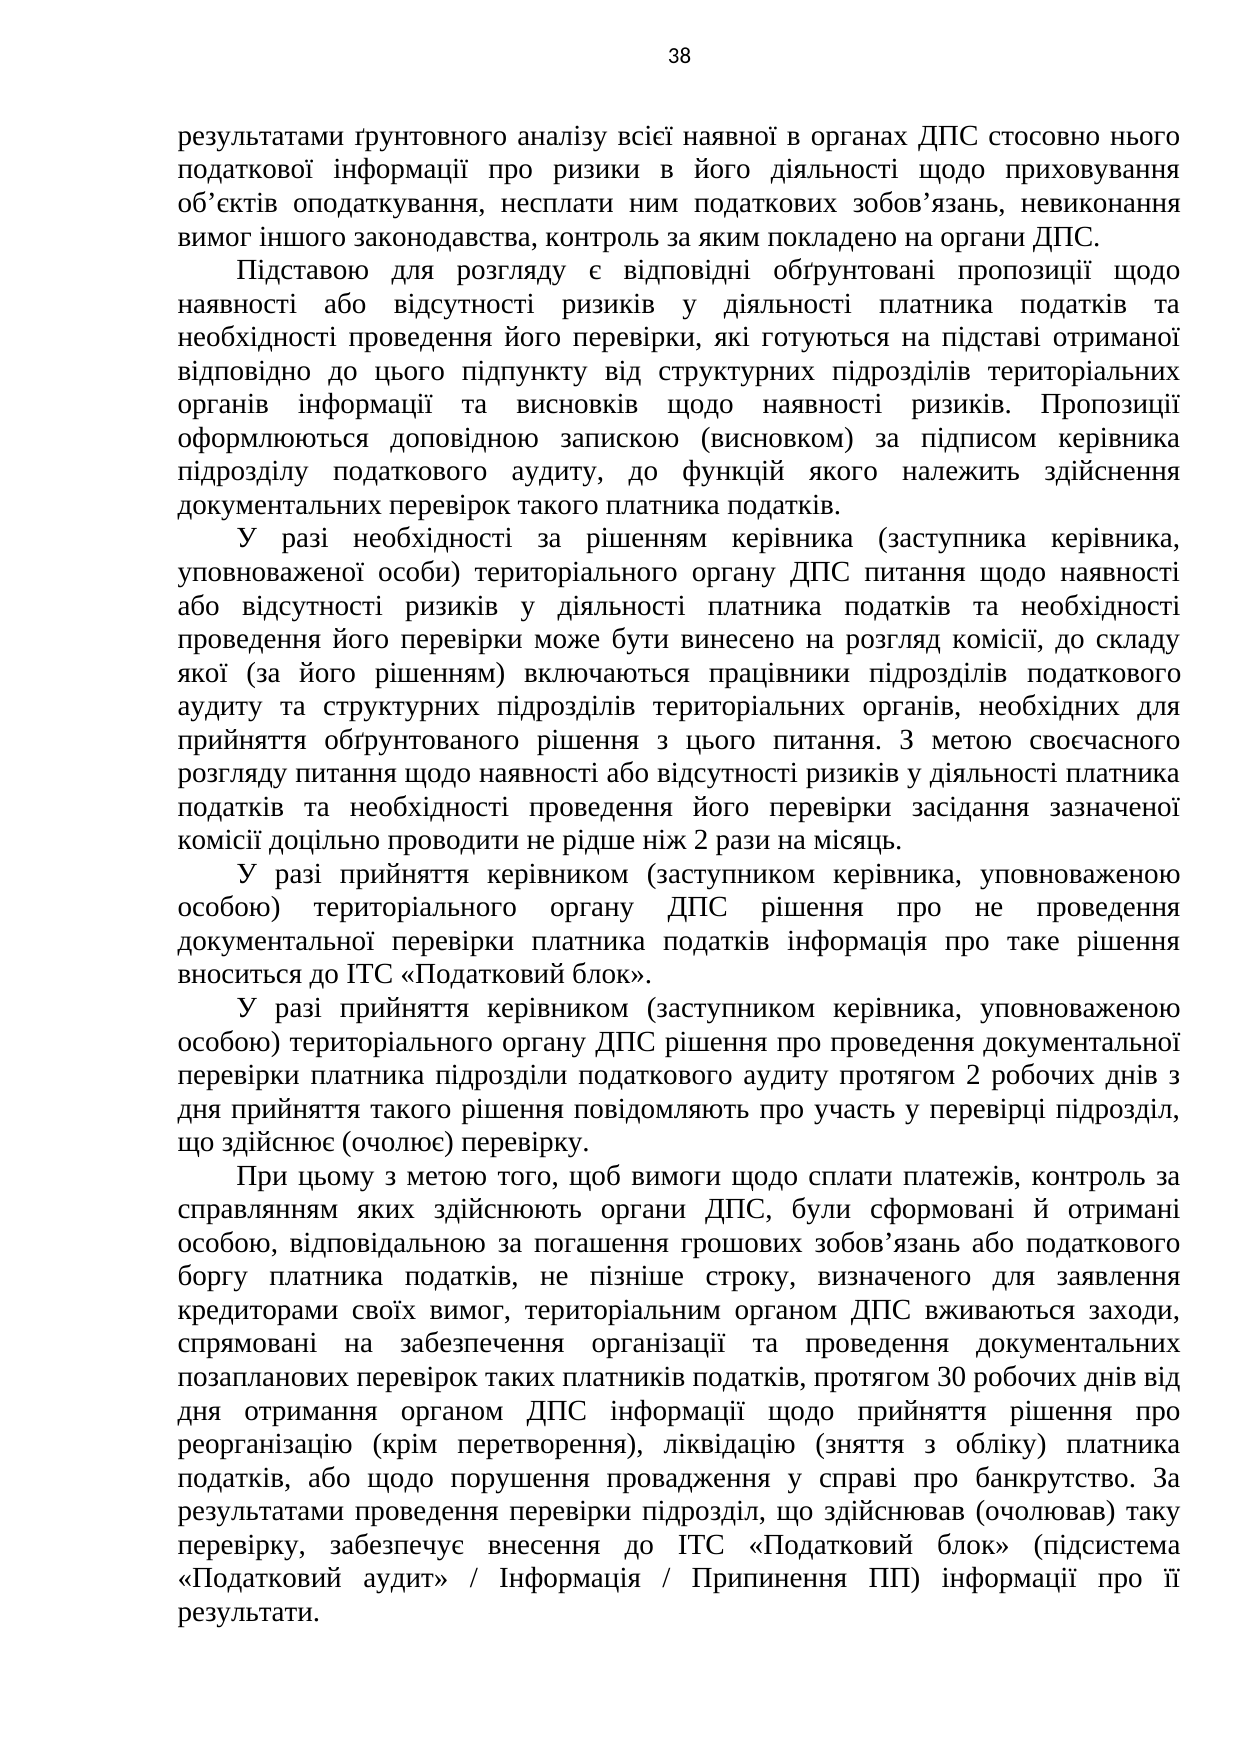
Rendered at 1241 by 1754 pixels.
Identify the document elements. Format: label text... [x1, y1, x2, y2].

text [177, 118, 1181, 252]
text У разі прийняття керівником (заступником керівника, уповноваженою особою) територіального органу ДПС рішення про проведення документальної перевірки платника підрозділи податкового аудиту протягом 2 робочих днів з дня прийняття такого рішення повідомляють про участь у перевірці підрозділ, що здійснює (очолює) перевірку. [177, 990, 1181, 1158]
text У разі прийняття керівником (заступником керівника, уповноваженою особою) територіального органу ДПС рішення про не проведення документальної перевірки платника податків інформація про таке рішення вноситься до ІТС «Податковий блок». [177, 856, 1181, 990]
text У разі необхідності за рішенням керівника (заступника керівника, уповноваженої особи) територіального органу ДПС питання щодо наявності або відсутності ризиків у діяльності платника податків та необхідності проведення його перевірки може бути винесено на розгляд комісії, до складу якої (за його рішенням) включаються працівники підрозділів податкового аудиту та структурних підрозділів територіальних органів, необхідних для прийняття обґрунтованого рішення з цього питання. З метою своєчасного розгляду питання щодо наявності або відсутності ризиків у діяльності платника податків та необхідності проведення його перевірки засідання зазначеної комісії доцільно проводити не рідше ніж 2 рази на місяць. [177, 521, 1181, 856]
text При цьому з метою того, щоб вимоги щодо сплати платежів, контроль за справлянням яких здійснюють органи ДПС, були сформовані й отримані особою, відповідальною за погашення грошових зобов’язань або податкового боргу платника податків, не пізніше строку, визначеного для заявлення кредиторами своїх вимог, територіальним органом ДПС вживаються заходи, спрямовані на забезпечення організації та проведення документальних позапланових перевірок таких платників податків, протягом 30 робочих днів від дня отримання органом ДПС інформації щодо прийняття рішення про реорганізацію (крім перетворення), ліквідацію (зняття з обліку) платника податків, або щодо порушення провадження у справі про банкрутство. За результатами проведення перевірки підрозділ, що здійснював (очолював) таку перевірку, забезпечує внесення до ІТС «Податковий блок» (підсистема «Податковий аудит» / Інформація / Припинення ПП) інформації про її результати. [177, 1158, 1181, 1627]
text Підставою для розгляду є відповідні обґрунтовані пропозиції щодо наявності або відсутності ризиків у діяльності платника податків та необхідності проведення його перевірки, які готуються на підставі отриманої відповідно до цього підпункту від структурних підрозділів територіальних органів інформації та висновків щодо наявності ризиків. Пропозиції оформлюються доповідною запискою (висновком) за підписом керівника підрозділу податкового аудиту, до функцій якого належить здійснення документальних перевірок такого платника податків. [177, 252, 1181, 521]
